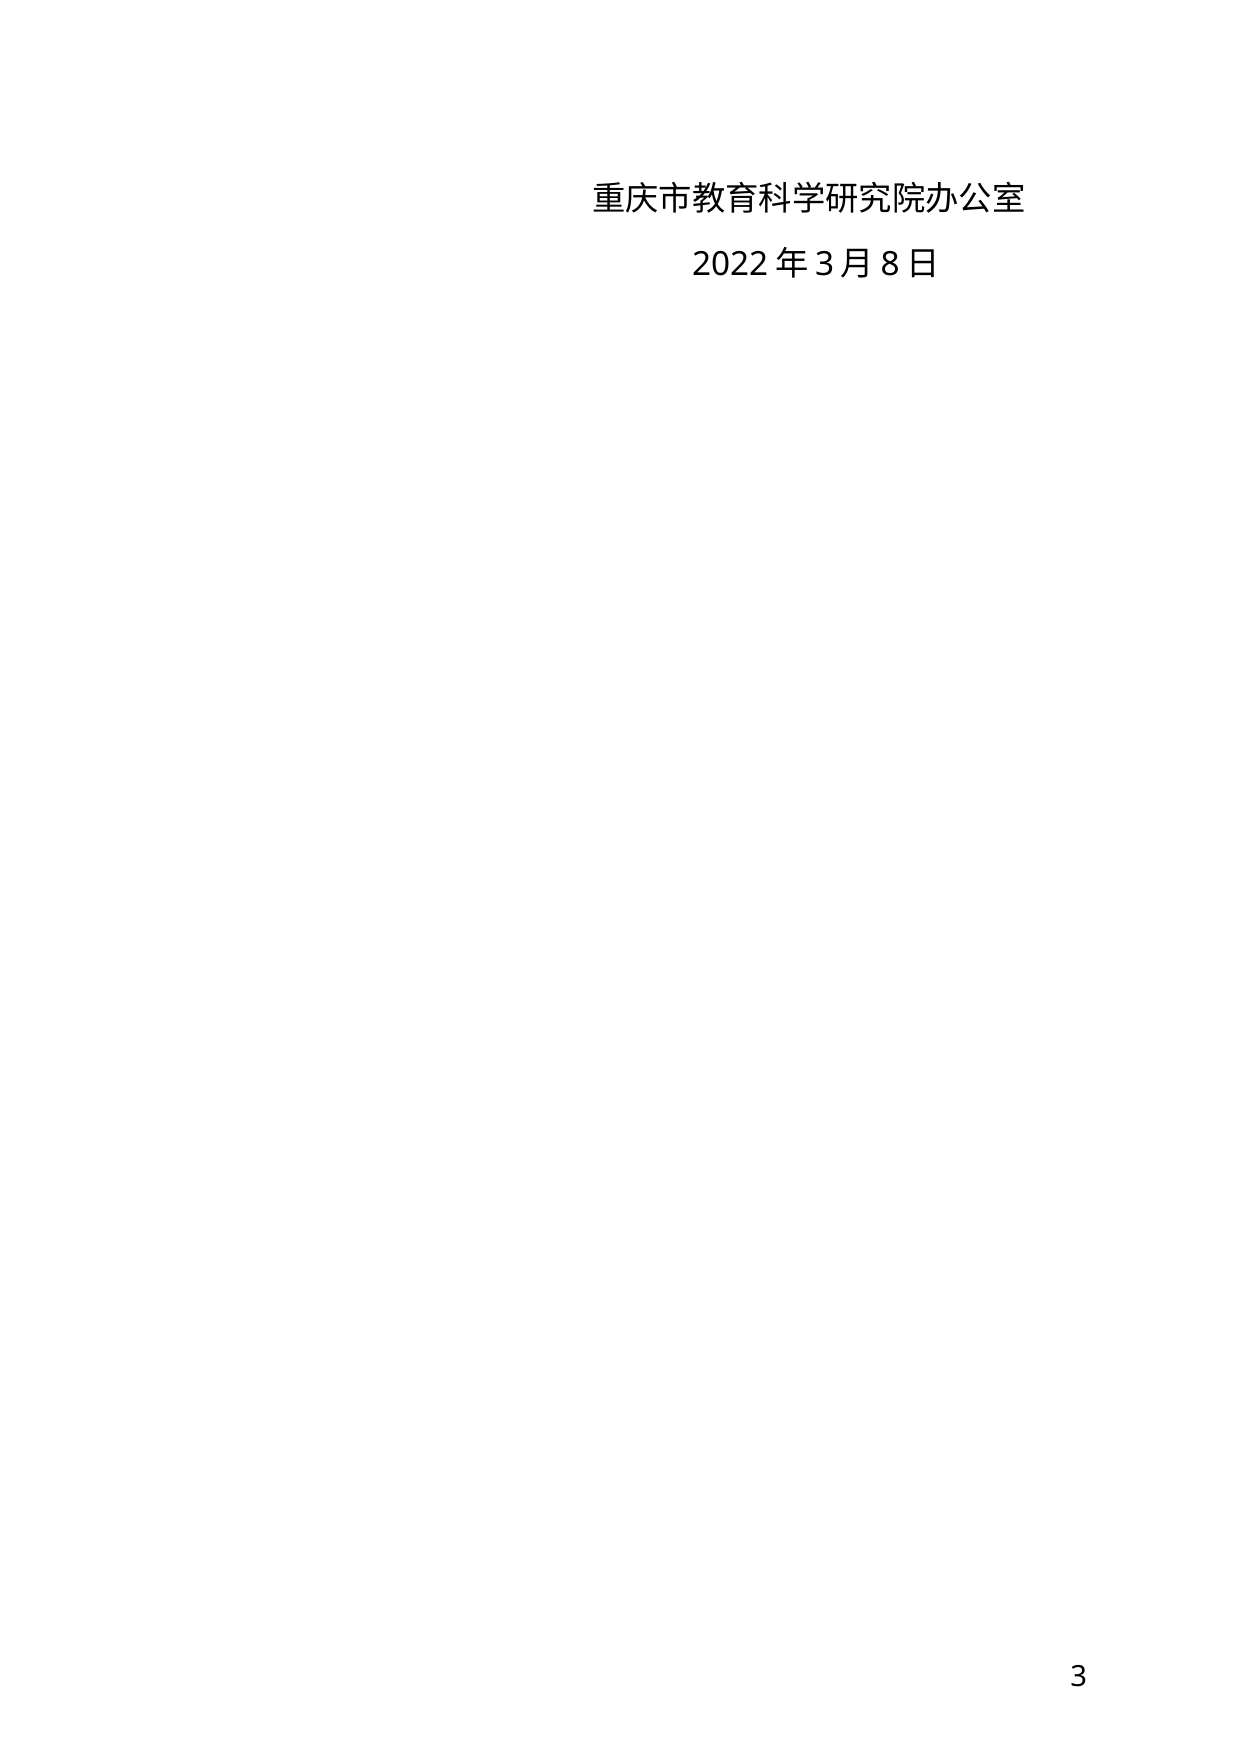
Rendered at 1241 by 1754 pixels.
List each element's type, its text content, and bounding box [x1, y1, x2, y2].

text 重庆市教育科学研究院办公室 [142, 163, 1087, 228]
text 2022年3月8日 [142, 228, 1087, 293]
